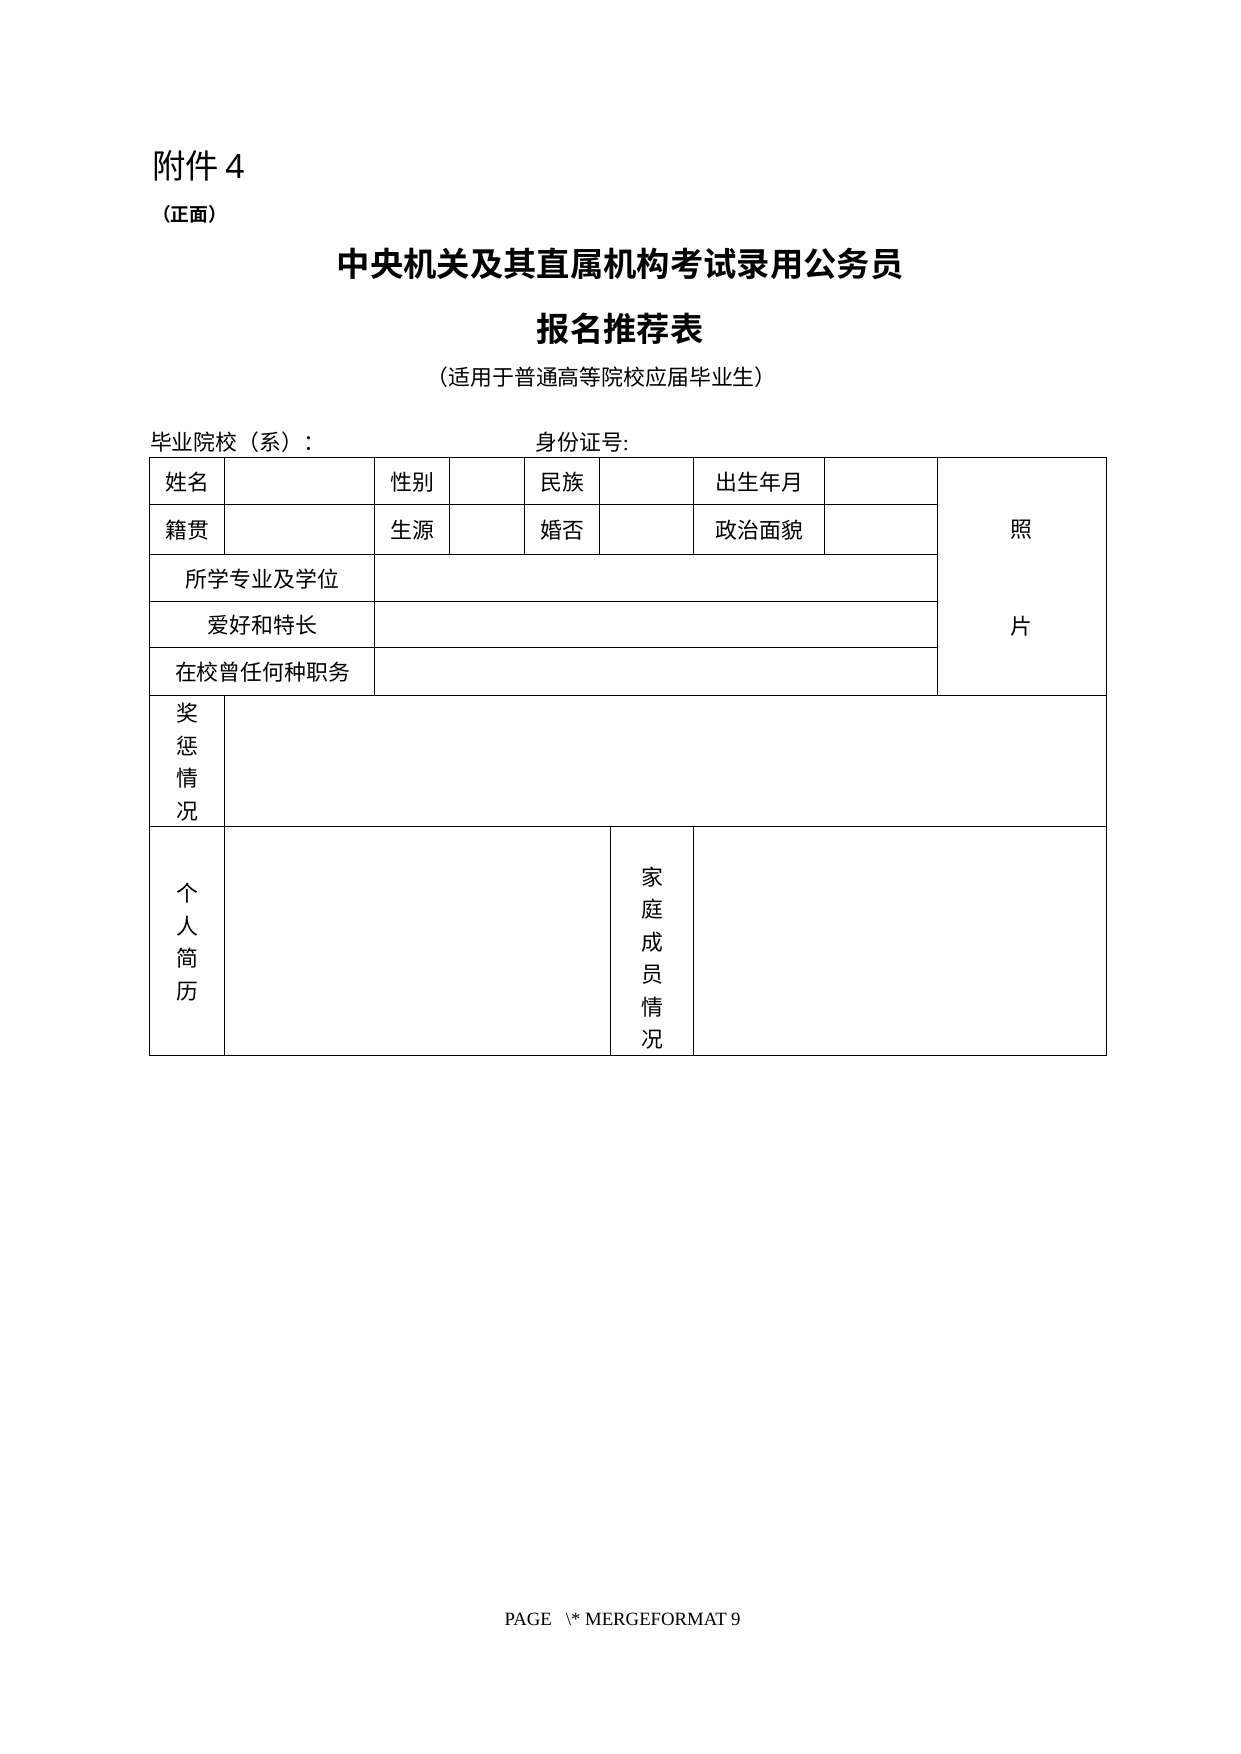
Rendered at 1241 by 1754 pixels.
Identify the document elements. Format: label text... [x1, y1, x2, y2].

table_cell 家 庭 成 员 情 况 [611, 827, 693, 1054]
table_cell [825, 505, 937, 554]
table_cell 籍贯 [150, 505, 224, 554]
text （正面） [152, 197, 1088, 229]
table_cell 奖 惩 情 况 [150, 696, 224, 826]
table_cell 在校曾任何种职务 [150, 648, 374, 695]
table_header 照 片 [938, 458, 1106, 695]
table_cell [450, 505, 524, 554]
table_cell [375, 555, 937, 601]
table_header 姓名 [150, 458, 224, 504]
table_header 性别 [375, 458, 449, 504]
text 报名推荐表 [152, 294, 1088, 359]
table_cell 政治面貌 [694, 505, 824, 554]
table_cell 生源 [375, 505, 449, 554]
table_header 出生年月 [694, 458, 824, 504]
table_cell [375, 648, 937, 695]
table_header [600, 458, 693, 504]
table_header [825, 458, 937, 504]
table_header [225, 458, 374, 504]
table_cell 所学专业及学位 [150, 555, 374, 601]
table_cell 爱好和特长 [150, 602, 374, 647]
table_cell [225, 827, 610, 1054]
table_cell 个 人 简 历 [150, 827, 224, 1054]
text 附件4 [152, 132, 1088, 197]
table_cell [225, 696, 1106, 826]
text （适用于普通高等院校应届毕业生） [150, 359, 1053, 392]
text 毕业院校（系）： 身份证号: [150, 424, 1088, 457]
text 中央机关及其直属机构考试录用公务员 [152, 229, 1088, 294]
table_cell [694, 827, 1106, 1054]
table_header 民族 [525, 458, 599, 504]
table_cell [225, 505, 374, 554]
table_cell [600, 505, 693, 554]
table_cell 婚否 [525, 505, 599, 554]
table_header [450, 458, 524, 504]
table_cell [375, 602, 937, 647]
